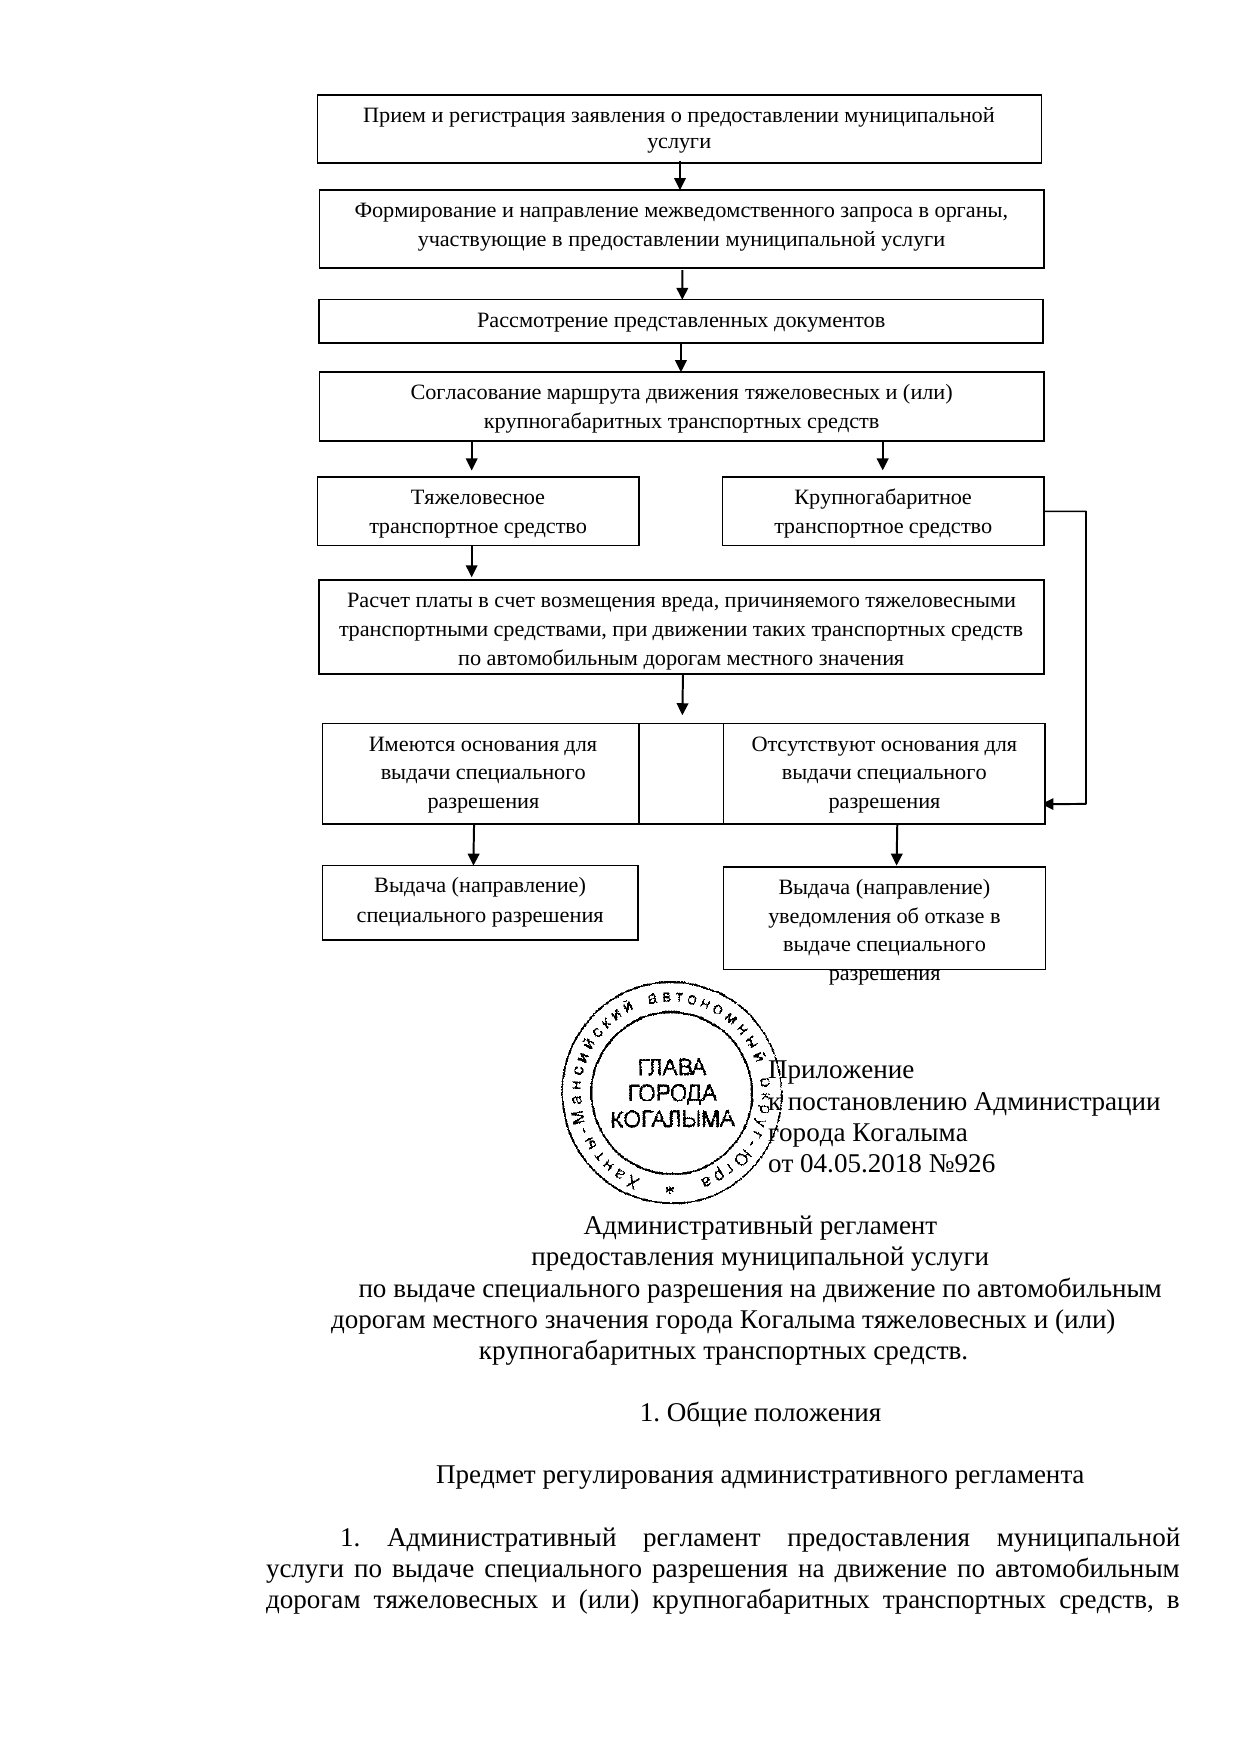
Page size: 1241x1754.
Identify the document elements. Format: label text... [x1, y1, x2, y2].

picture [560, 981, 784, 1205]
text Приложение [768, 1054, 1181, 1085]
text 1. Административный регламент предоставления муниципальной услуги по выдаче специального разрешения на движение по автомобильным дорогам тяжеловесных и (или) крупногабаритных транспортных средств, в случае, если маршрут, часть маршрута указанного транспортного средства проходят по автомобильным дорогам местного значения города Когалыма и не проходят по автомобильным дорогам федерального, регионального, межмуниципального значения, участкам таких дорог (далее соответственно - административный регламент, муниципальная услуга) устанавливает сроки и последовательность административных процедур и административных действий Администрации города Когалыма в лице Муниципального казенного учреждения "Управление жилищно-коммунального хозяйства города Когалыма" (далее - уполномоченный орган), а также порядок его взаимодействия с заявителями и органами власти при предоставлении муниципальной услуги. [266, 1521, 1181, 1614]
text предоставления муниципальной услуги [266, 1241, 1181, 1272]
text Административный регламент [266, 1209, 1181, 1241]
text от 04.05.2018 №926 [768, 1147, 1181, 1178]
text 1. Общие положения [266, 1396, 1181, 1427]
text Предмет регулирования административного регламента [266, 1458, 1181, 1490]
text к постановлению Администрации [768, 1085, 1181, 1116]
text по выдаче специального разрешения на движение по автомобильным дорогам местного значения города Когалыма тяжеловесных и (или) крупногабаритных транспортных средств. [266, 1272, 1181, 1365]
text города Когалыма [768, 1116, 1181, 1147]
